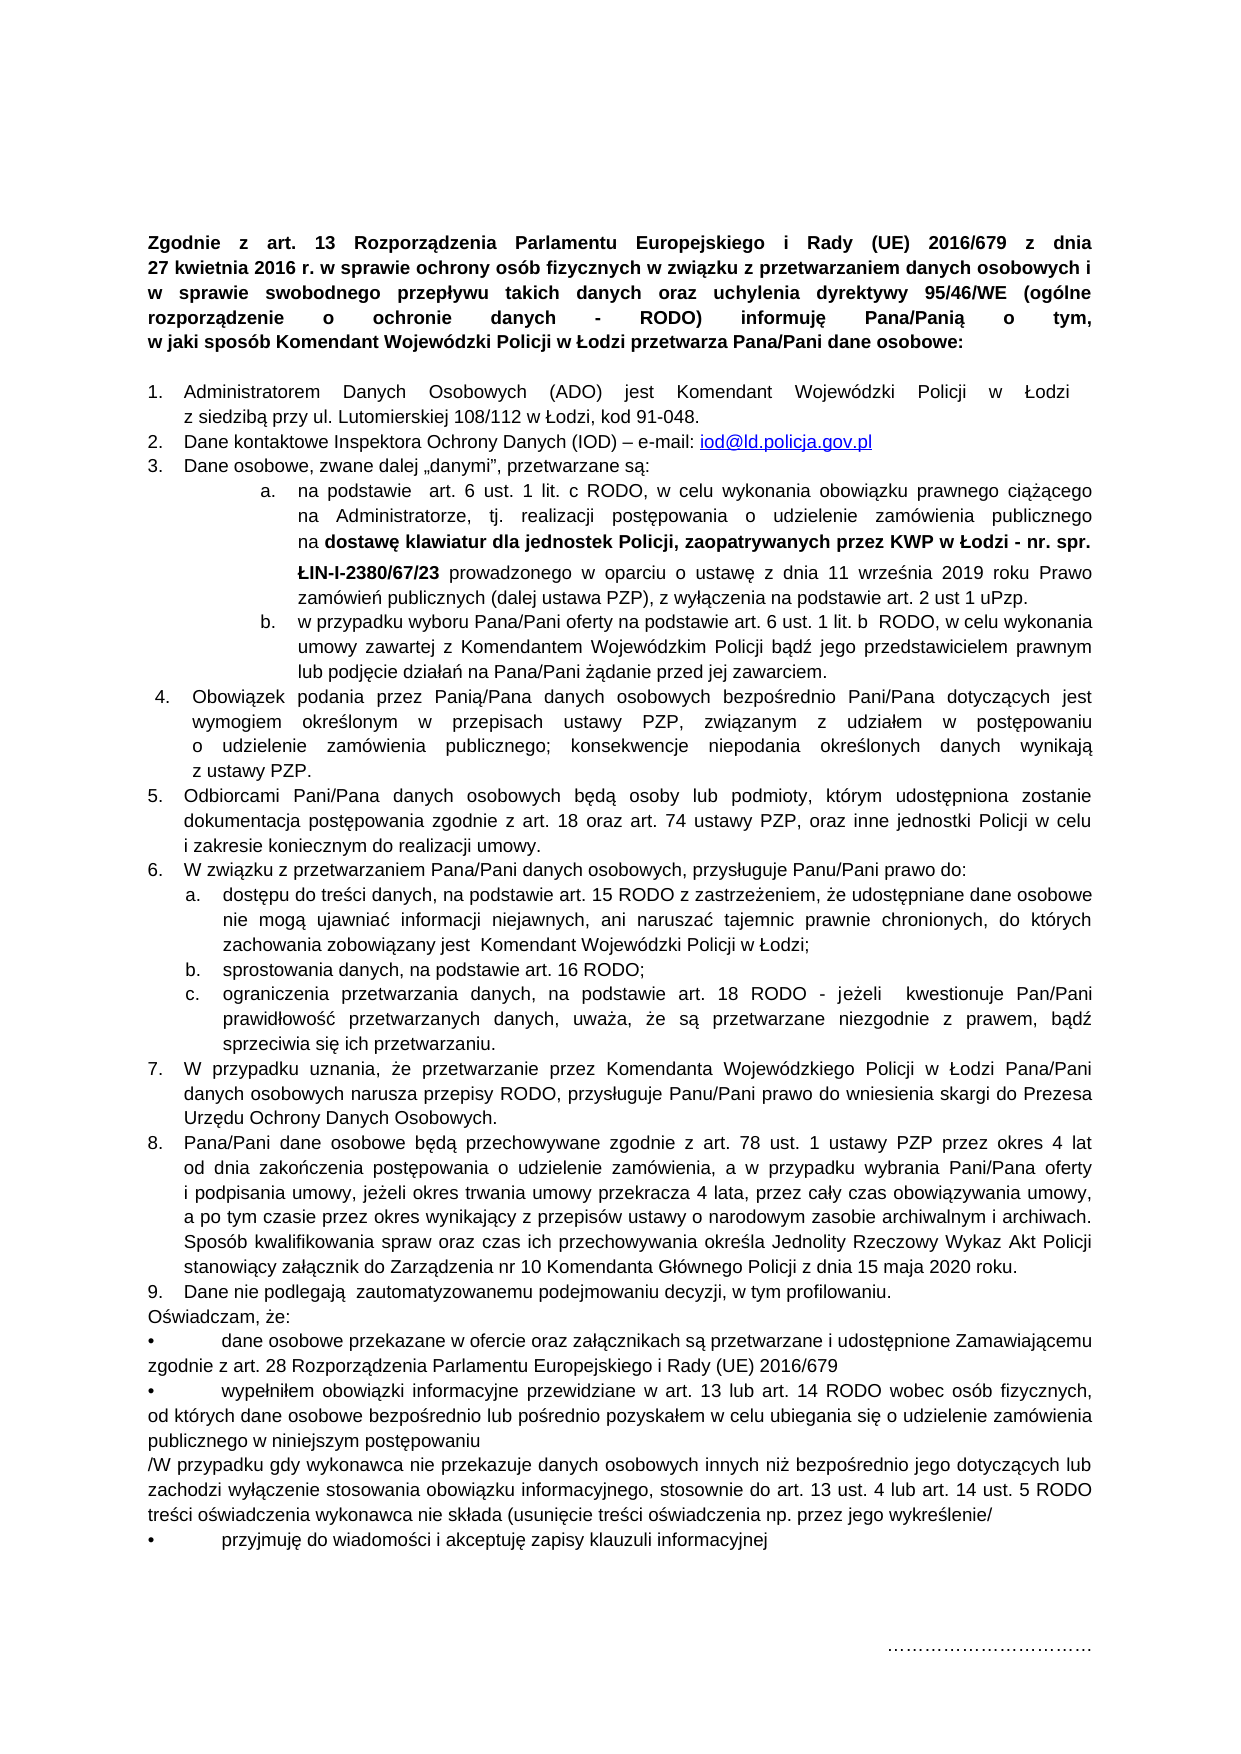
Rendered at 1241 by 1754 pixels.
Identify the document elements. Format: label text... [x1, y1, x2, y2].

list Dane nie podlegają zautomatyzowanemu podejmowaniu decyzji, w tym profilowaniu. [147, 1281, 1093, 1302]
list Odbiorcami Pani/Pana danych osobowych będą osoby lub podmioty, którym udostępniona zostanie dokumentacja postępowania zgodnie z art. 18 oraz art. 74 ustawy PZP, oraz inne jednostki Policji w celu i zakresie koniecznym do realizacji umowy. [147, 785, 1093, 856]
list na podstawie art. 6 ust. 1 lit. c RODO, w celu wykonania obowiązku prawnego ciążącego na Administratorze, tj. realizacji postępowania o udzielenie zamówienia publicznego na dostawę klawiatur dla jednostek Policji, zaopatrywanych przez KWP w Łodzi - nr. spr. ŁIN-I-2380/67/23 prowadzonego w oparciu o ustawę z dnia 11 września 2019 roku Prawo zamówień publicznych (dalej ustawa PZP), z wyłączenia na podstawie art. 2 ust 1 uPzp. [260, 480, 1093, 608]
text • dane osobowe przekazane w ofercie oraz załącznikach są przetwarzane i udostępnione Zamawiającemu zgodnie z art. 28 Rozporządzenia Parlamentu Europejskiego i Rady (UE) 2016/679 [148, 1330, 1093, 1377]
text • przyjmuję do wiadomości i akceptuję zapisy klauzuli informacyjnej [148, 1529, 1093, 1550]
list Administratorem Danych Osobowych (ADO) jest Komendant Wojewódzki Policji w Łodzi z siedzibą przy ul. Lutomierskiej 108/112 w Łodzi, kod 91-048. [147, 381, 1093, 427]
list sprostowania danych, na podstawie art. 16 RODO; [185, 958, 1093, 980]
list ograniczenia przetwarzania danych, na podstawie art. 18 RODO - jeżeli kwestionuje Pan/Pani prawidłowość przetwarzanych danych, uważa, że są przetwarzane niezgodnie z prawem, bądź sprzeciwia się ich przetwarzaniu. [185, 983, 1093, 1054]
list Dane osobowe, zwane dalej „danymi”, przetwarzane są: [147, 455, 1093, 477]
text • wypełniłem obowiązki informacyjne przewidziane w art. 13 lub art. 14 RODO wobec osób fizycznych, od których dane osobowe bezpośrednio lub pośrednio pozyskałem w celu ubiegania się o udzielenie zamówienia publicznego w niniejszym postępowaniu [148, 1380, 1093, 1451]
list W związku z przetwarzaniem Pana/Pani danych osobowych, przysługuje Panu/Pani prawo do: [147, 859, 1093, 881]
list Obowiązek podania przez Panią/Pana danych osobowych bezpośrednio Pani/Pana dotyczących jest wymogiem określonym w przepisach ustawy PZP, związanym z udziałem w postępowaniu o udzielenie zamówienia publicznego; konsekwencje niepodania określonych danych wynikają z ustawy PZP. [154, 686, 1093, 782]
list w przypadku wyboru Pana/Pani oferty na podstawie art. 6 ust. 1 lit. b RODO, w celu wykonania umowy zawartej z Komendantem Wojewódzkim Policji bądź jego przedstawicielem prawnym lub podjęcie działań na Pana/Pani żądanie przed jej zawarciem. [260, 611, 1093, 682]
text Oświadczam, że: [148, 1306, 1093, 1327]
list W przypadku uznania, że przetwarzanie przez Komendanta Wojewódzkiego Policji w Łodzi Pana/Pani danych osobowych narusza przepisy RODO, przysługuje Panu/Pani prawo do wniesienia skargi do Prezesa Urzędu Ochrony Danych Osobowych. [147, 1058, 1093, 1129]
list Dane kontaktowe Inspektora Ochrony Danych (IOD) – e-mail: iod@ld.policja.gov.pl [147, 430, 1093, 452]
text …………………………… [148, 1634, 1093, 1656]
list Pana/Pani dane osobowe będą przechowywane zgodnie z art. 78 ust. 1 ustawy PZP przez okres 4 lat od dnia zakończenia postępowania o udzielenie zamówienia, a w przypadku wybrania Pani/Pana oferty i podpisania umowy, jeżeli okres trwania umowy przekracza 4 lata, przez cały czas obowiązywania umowy, a po tym czasie przez okres wynikający z przepisów ustawy o narodowym zasobie archiwalnym i archiwach. Sposób kwalifikowania spraw oraz czas ich przechowywania określa Jednolity Rzeczowy Wykaz Akt Policji stanowiący załącznik do Zarządzenia nr 10 Komendanta Głównego Policji z dnia 15 maja 2020 roku. [147, 1132, 1093, 1277]
list dostępu do treści danych, na podstawie art. 15 RODO z zastrzeżeniem, że udostępniane dane osobowe nie mogą ujawniać informacji niejawnych, ani naruszać tajemnic prawnie chronionych, do których zachowania zobowiązany jest Komendant Wojewódzki Policji w Łodzi; [185, 884, 1093, 955]
text /W przypadku gdy wykonawca nie przekazuje danych osobowych innych niż bezpośrednio jego dotyczących lub zachodzi wyłączenie stosowania obowiązku informacyjnego, stosownie do art. 13 ust. 4 lub art. 14 ust. 5 RODO treści oświadczenia wykonawca nie składa (usunięcie treści oświadczenia np. przez jego wykreślenie/ [148, 1454, 1093, 1525]
